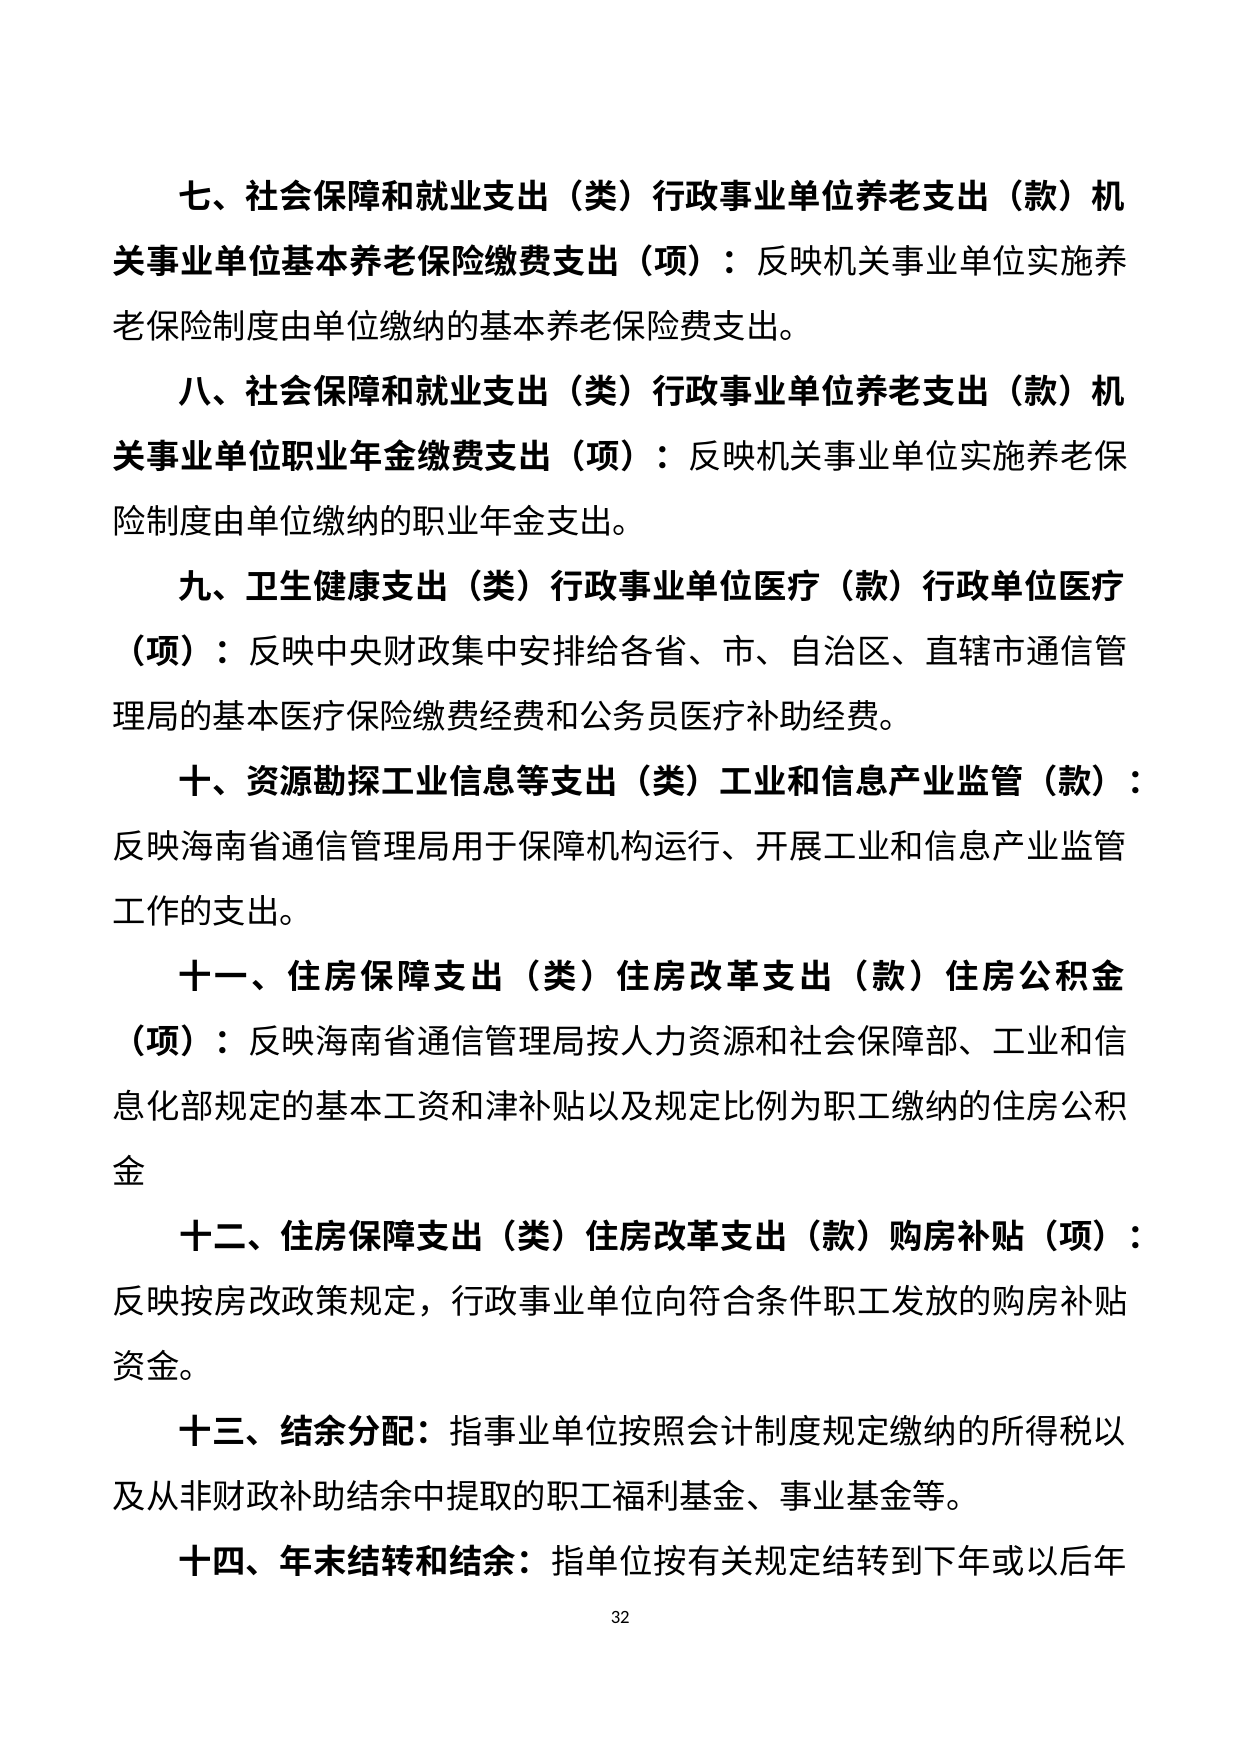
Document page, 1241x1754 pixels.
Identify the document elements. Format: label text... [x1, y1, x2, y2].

text 十、资源勘探工业信息等支出（类）工业和信息产业监管（款）：反映海南省通信管理局用于保障机构运行、开展工业和信息产业监管工作的支出。 [112, 747, 1128, 942]
text 八、社会保障和就业支出（类）行政事业单位养老支出（款）机关事业单位职业年金缴费支出（项）：反映机关事业单位实施养老保险制度由单位缴纳的职业年金支出。 [112, 357, 1128, 552]
text 十三、结余分配：指事业单位按照会计制度规定缴纳的所得税以及从非财政补助结余中提取的职工福利基金、事业基金等。 [112, 1397, 1128, 1527]
text 七、社会保障和就业支出（类）行政事业单位养老支出（款）机关事业单位基本养老保险缴费支出（项）：反映机关事业单位实施养老保险制度由单位缴纳的基本养老保险费支出。 [112, 162, 1128, 357]
text 九、卫生健康支出（类）行政事业单位医疗（款）行政单位医疗（项）：反映中央财政集中安排给各省、市、自治区、直辖市通信管理局的基本医疗保险缴费经费和公务员医疗补助经费。 [112, 552, 1128, 747]
text 十一、住房保障支出（类）住房改革支出（款）住房公积金（项）：反映海南省通信管理局按人力资源和社会保障部、工业和信息化部规定的基本工资和津补贴以及规定比例为职工缴纳的住房公积金 [112, 942, 1128, 1202]
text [112, 1527, 1128, 1592]
text 十二、住房保障支出（类）住房改革支出（款）购房补贴（项）：反映按房改政策规定，行政事业单位向符合条件职工发放的购房补贴资金。 [112, 1202, 1128, 1397]
